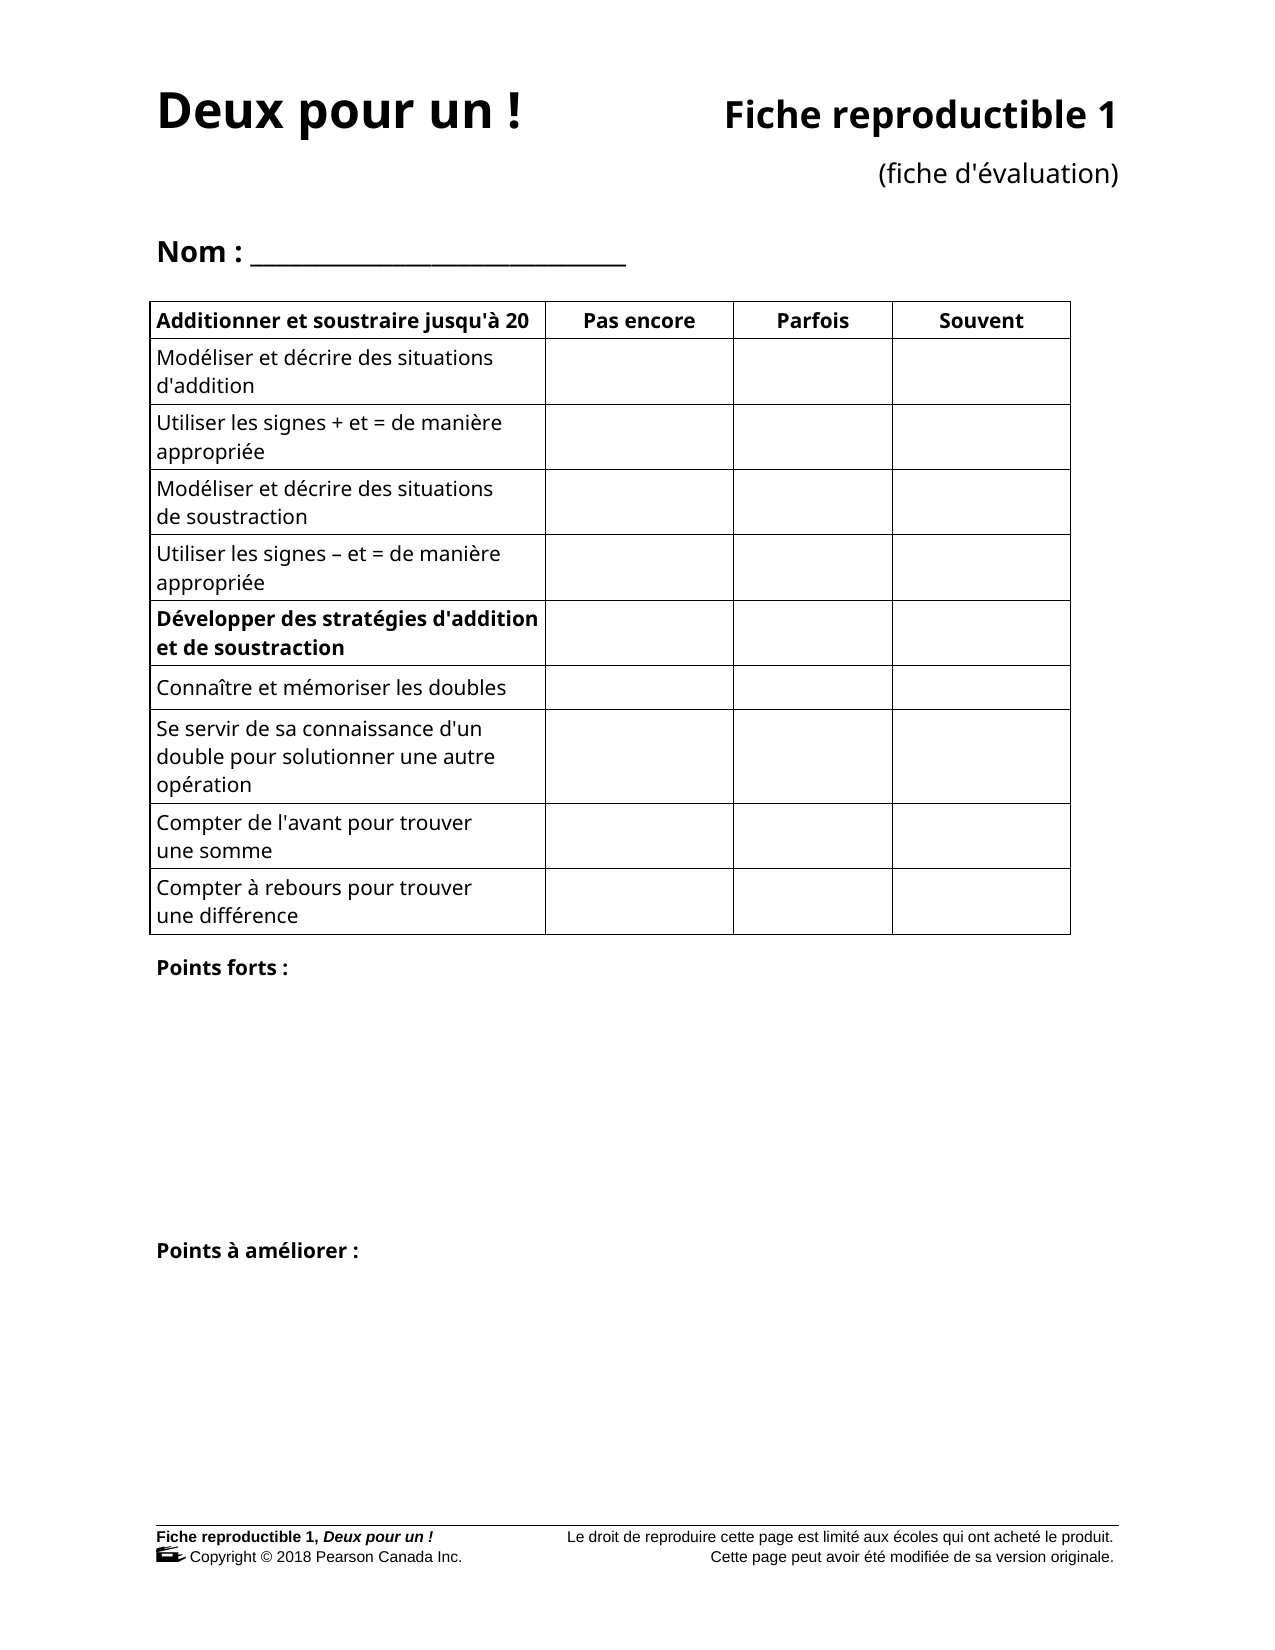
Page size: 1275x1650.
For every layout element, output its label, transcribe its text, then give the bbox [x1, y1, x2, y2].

table_cell [893, 710, 1070, 803]
table_cell [546, 710, 733, 803]
table_cell [546, 666, 733, 709]
table_cell [893, 869, 1070, 934]
table_cell [546, 535, 733, 600]
table_cell [893, 804, 1070, 868]
table_cell [546, 804, 733, 868]
picture [156, 1546, 186, 1562]
table_cell [734, 666, 892, 709]
text Points forts : [156, 953, 1119, 982]
table_cell [734, 470, 892, 534]
text Deux pour un ! Fiche reproductible 1 (fiche d'évaluation) [156, 75, 1119, 194]
table_cell [734, 804, 892, 868]
table_cell [734, 601, 892, 665]
table_cell [546, 339, 733, 403]
text Points à améliorer : [156, 1237, 1119, 1265]
table_cell Modéliser et décrire des situations de soustraction [151, 470, 545, 534]
table_header Additionner et soustraire jusqu'à 20 [151, 302, 545, 338]
table_cell [546, 470, 733, 534]
table_cell [734, 710, 892, 803]
table_cell Compter à rebours pour trouver une différence [151, 869, 545, 934]
text Nom : _____________________________ [156, 232, 1119, 271]
table_cell [734, 869, 892, 934]
table_cell [546, 601, 733, 665]
table_cell Se servir de sa connaissance d'un double pour solutionner une autre opération [151, 710, 545, 803]
table_cell [893, 601, 1070, 665]
table_cell Compter de l'avant pour trouver une somme [151, 804, 545, 868]
table_cell [546, 405, 733, 469]
table_cell [734, 339, 892, 403]
table_cell Utiliser les signes + et = de manière appropriée [151, 405, 545, 469]
table_cell [893, 405, 1070, 469]
table_cell [893, 535, 1070, 600]
table_header Souvent [893, 302, 1070, 338]
table_header Pas encore [546, 302, 733, 338]
table_cell [734, 535, 892, 600]
table_cell [893, 666, 1070, 709]
table_cell [893, 470, 1070, 534]
table_cell Utiliser les signes – et = de manière appropriée [151, 535, 545, 600]
table_cell Développer des stratégies d'addition et de soustraction [151, 601, 545, 665]
table_cell [546, 869, 733, 934]
table_cell Connaître et mémoriser les doubles [151, 666, 545, 709]
table_cell [734, 405, 892, 469]
table_cell [893, 339, 1070, 403]
table_header Parfois [734, 302, 892, 338]
table_cell Modéliser et décrire des situations d'addition [151, 339, 545, 403]
